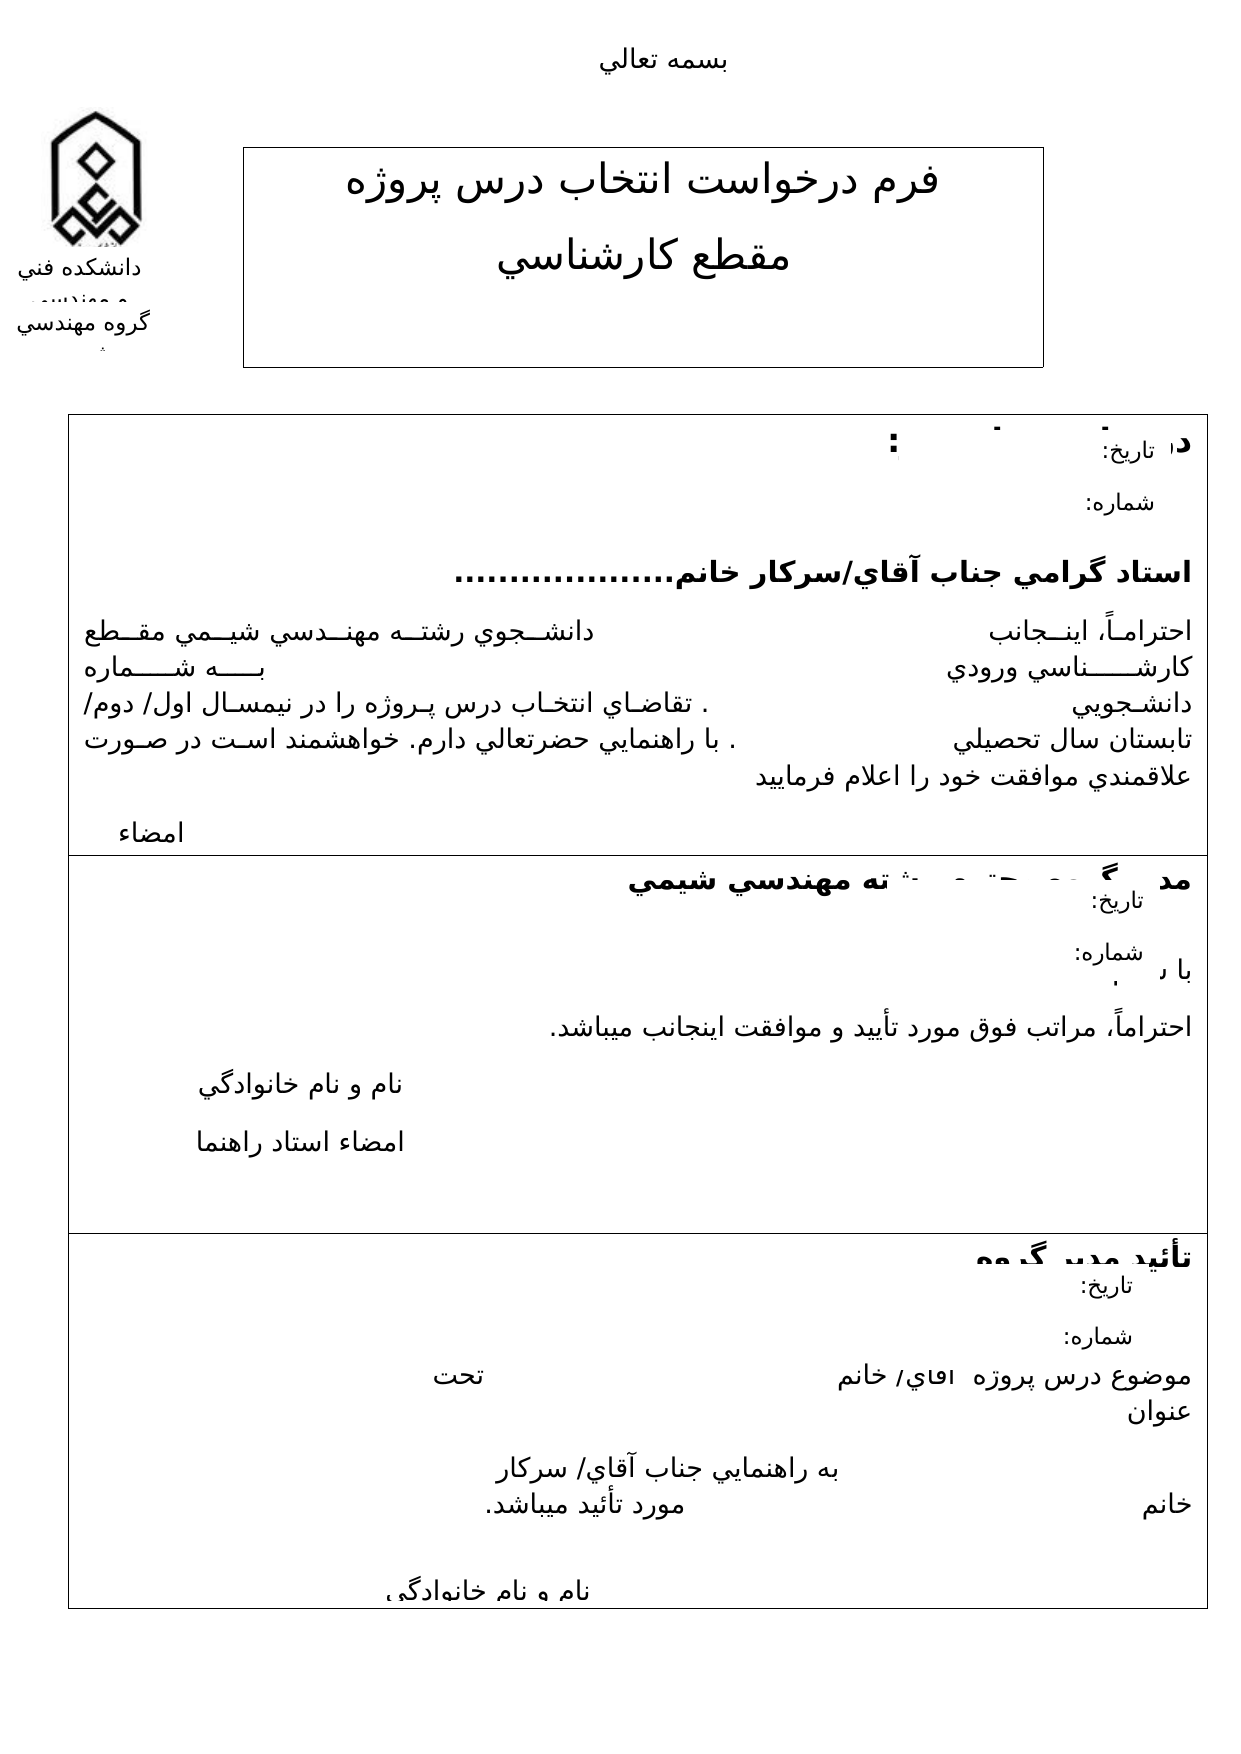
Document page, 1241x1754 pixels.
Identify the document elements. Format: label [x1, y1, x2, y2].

picture [41, 107, 148, 247]
